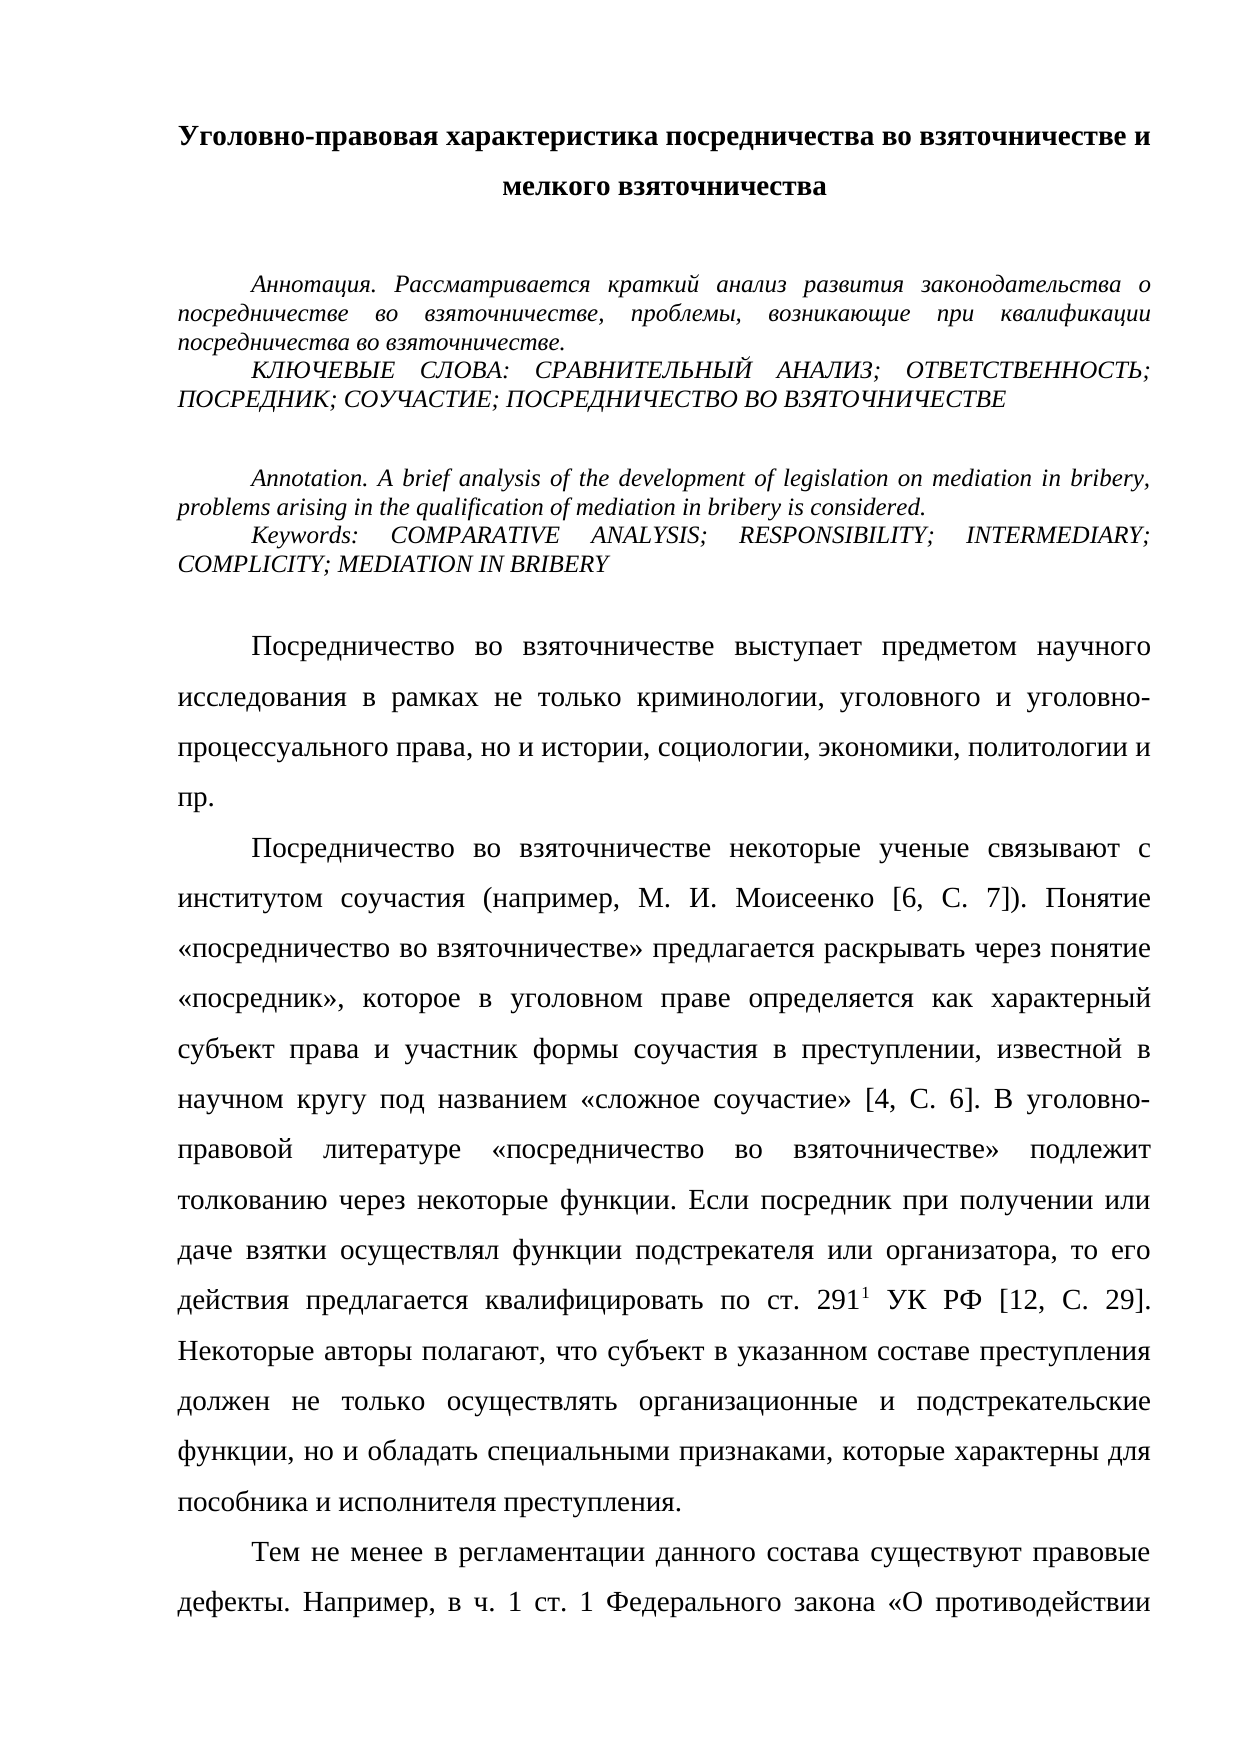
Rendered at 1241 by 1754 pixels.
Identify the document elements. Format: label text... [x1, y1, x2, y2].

text КЛЮЧЕВЫЕ СЛОВА: СРАВНИТЕЛЬНЫЙ АНАЛИЗ; ОТВЕТСТВЕННОСТЬ; ПОСРЕДНИК; СОУЧАСТИЕ; ПОСРЕДНИЧЕСТВО ВО ВЗЯТОЧНИЧЕСТВЕ [177, 355, 1152, 413]
text Аннотация. Рассматривается краткий анализ развития законодательства о посредничестве во взяточничестве, проблемы, возникающие при квалификации посредничества во взяточничестве. [177, 269, 1152, 355]
text Кeywords: COMPARATIVE ANALYSIS; RESPONSIBILITY; INTERMEDIARY; COMPLICITY; MEDIATION IN BRIBERY [177, 521, 1152, 578]
text Уголовно-правовая характеристика посредничества во взяточничестве и мелкого взяточничества [177, 118, 1152, 202]
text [177, 1534, 1152, 1618]
text Посредничество во взяточничестве выступает предметом научного исследования в рамках не только криминологии, уголовного и уголовно-процессуального права, но и истории, социологии, экономики, политологии и пр. [177, 628, 1152, 813]
text Посредничество во взяточничестве некоторые ученые связывают с институтом соучастия (например, М. И. Моисеенко [6, С. 7]). Понятие «посредничество во взяточничестве» предлагается раскрывать через понятие «посредник», которое в уголовном праве определяется как характерный субъект права и участник формы соучастия в преступлении, известной в научном кругу под названием «сложное соучастие» [4, С. 6]. В уголовно-правовой литературе «посредничество во взяточничестве» подлежит толкованию через некоторые функции. Если посредник при получении или даче взятки осуществлял функции подстрекателя или организатора, то его действия предлагается квалифицировать по ст. 2911 УК РФ [12, С. 29]. Некоторые авторы полагают, что субъект в указанном составе преступления должен не только осуществлять организационные и подстрекательские функции, но и обладать специальными признаками, которые характерны для пособника и исполнителя преступления. [177, 830, 1152, 1517]
text Annotation. A brief analysis of the development of legislation on mediation in bribery, problems arising in the qualification of mediation in bribery is considered. [177, 463, 1152, 521]
